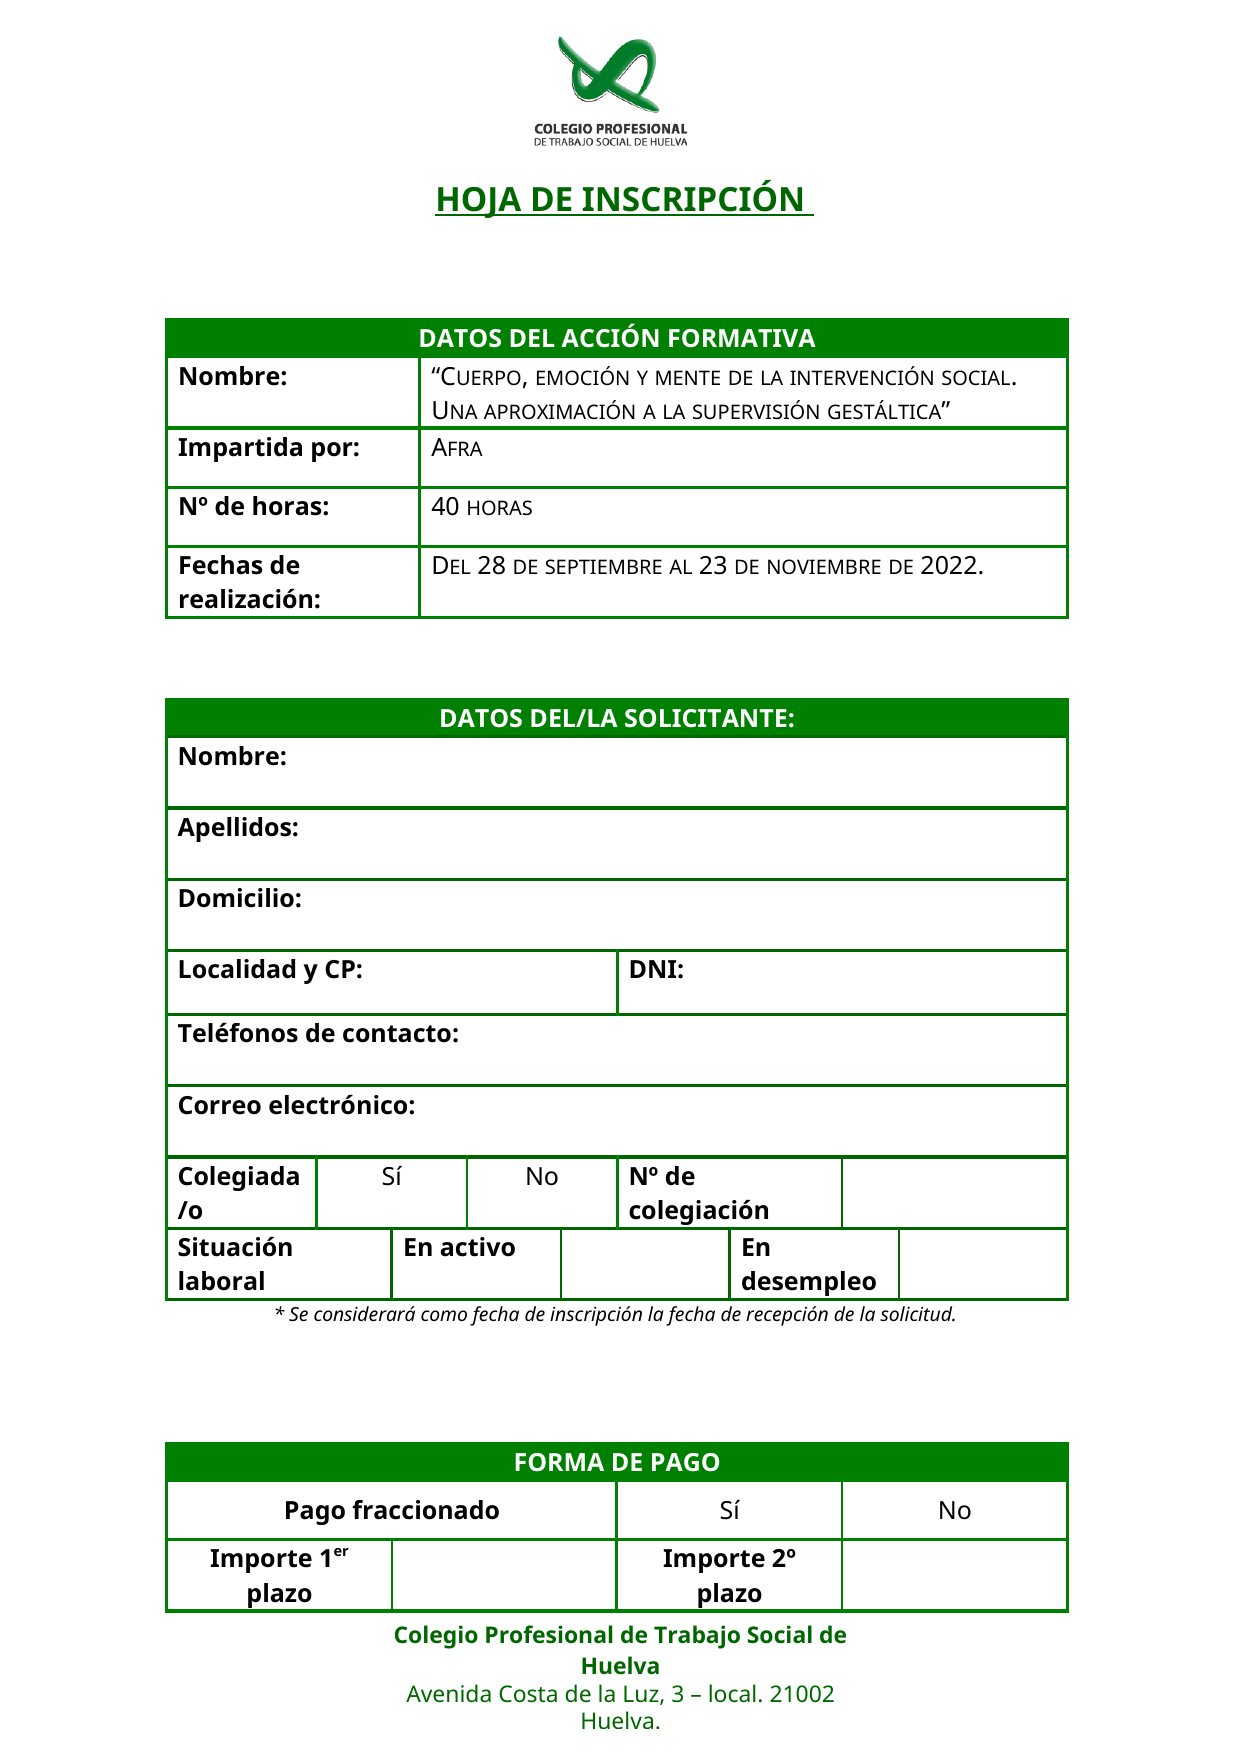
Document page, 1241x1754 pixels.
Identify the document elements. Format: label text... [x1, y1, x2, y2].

table_cell Sí [618, 1482, 841, 1538]
table_cell Importe 2º plazo [618, 1541, 841, 1609]
table_cell Nombre: [168, 738, 1066, 806]
table_cell 40 horas [421, 489, 1066, 544]
table_cell Correo electrónico: [168, 1087, 1066, 1155]
table_cell [843, 1541, 1066, 1609]
table_header DATOS DEL ACCIÓN FORMATIVA [168, 321, 1066, 355]
text * Se considerará como fecha de inscripción la fecha de recepción de la solicitud. [154, 1301, 1080, 1346]
table_cell [562, 1230, 728, 1298]
table_cell [843, 1159, 1066, 1227]
table_cell No [468, 1159, 616, 1227]
text Hoja de inscripción [187, 176, 1053, 221]
table_cell Pago fraccionado [168, 1482, 615, 1538]
table_cell Situación laboral [168, 1230, 390, 1298]
table_header FORMA DE PAGO [168, 1445, 1066, 1479]
table_cell DNI: [619, 952, 1066, 1013]
table_cell Impartida por: [168, 430, 418, 486]
table_cell [393, 1541, 615, 1609]
table_cell Colegiada/o [168, 1159, 315, 1227]
table_cell En desempleo [731, 1230, 898, 1298]
table_cell Sí [318, 1159, 466, 1227]
table_cell Nº de colegiación [619, 1159, 841, 1227]
table_cell Domicilio: [168, 881, 1066, 949]
table_cell Apellidos: [168, 810, 1066, 878]
table_cell Afra [421, 430, 1066, 486]
picture [534, 36, 688, 146]
table_header DATOS DEL/LA SOLICITANTE: [168, 701, 1066, 735]
table_cell Importe 1er plazo [168, 1541, 391, 1609]
table_cell [900, 1230, 1066, 1298]
table_cell Del 28 de septiembre al 23 de noviembre de 2022. [421, 548, 1066, 616]
table_cell Teléfonos de contacto: [168, 1016, 1066, 1084]
table_cell En activo [393, 1230, 560, 1298]
table_cell “Cuerpo, emoción y mente de la intervención social. Una aproximación a la supervisión gestáltica” [421, 358, 1066, 426]
table_cell No [843, 1482, 1066, 1538]
table_cell Localidad y CP: [168, 952, 616, 1013]
table_cell Fechas de realización: [168, 548, 418, 616]
table_cell Nombre: [168, 358, 418, 426]
table_cell Nº de horas: [168, 489, 418, 544]
